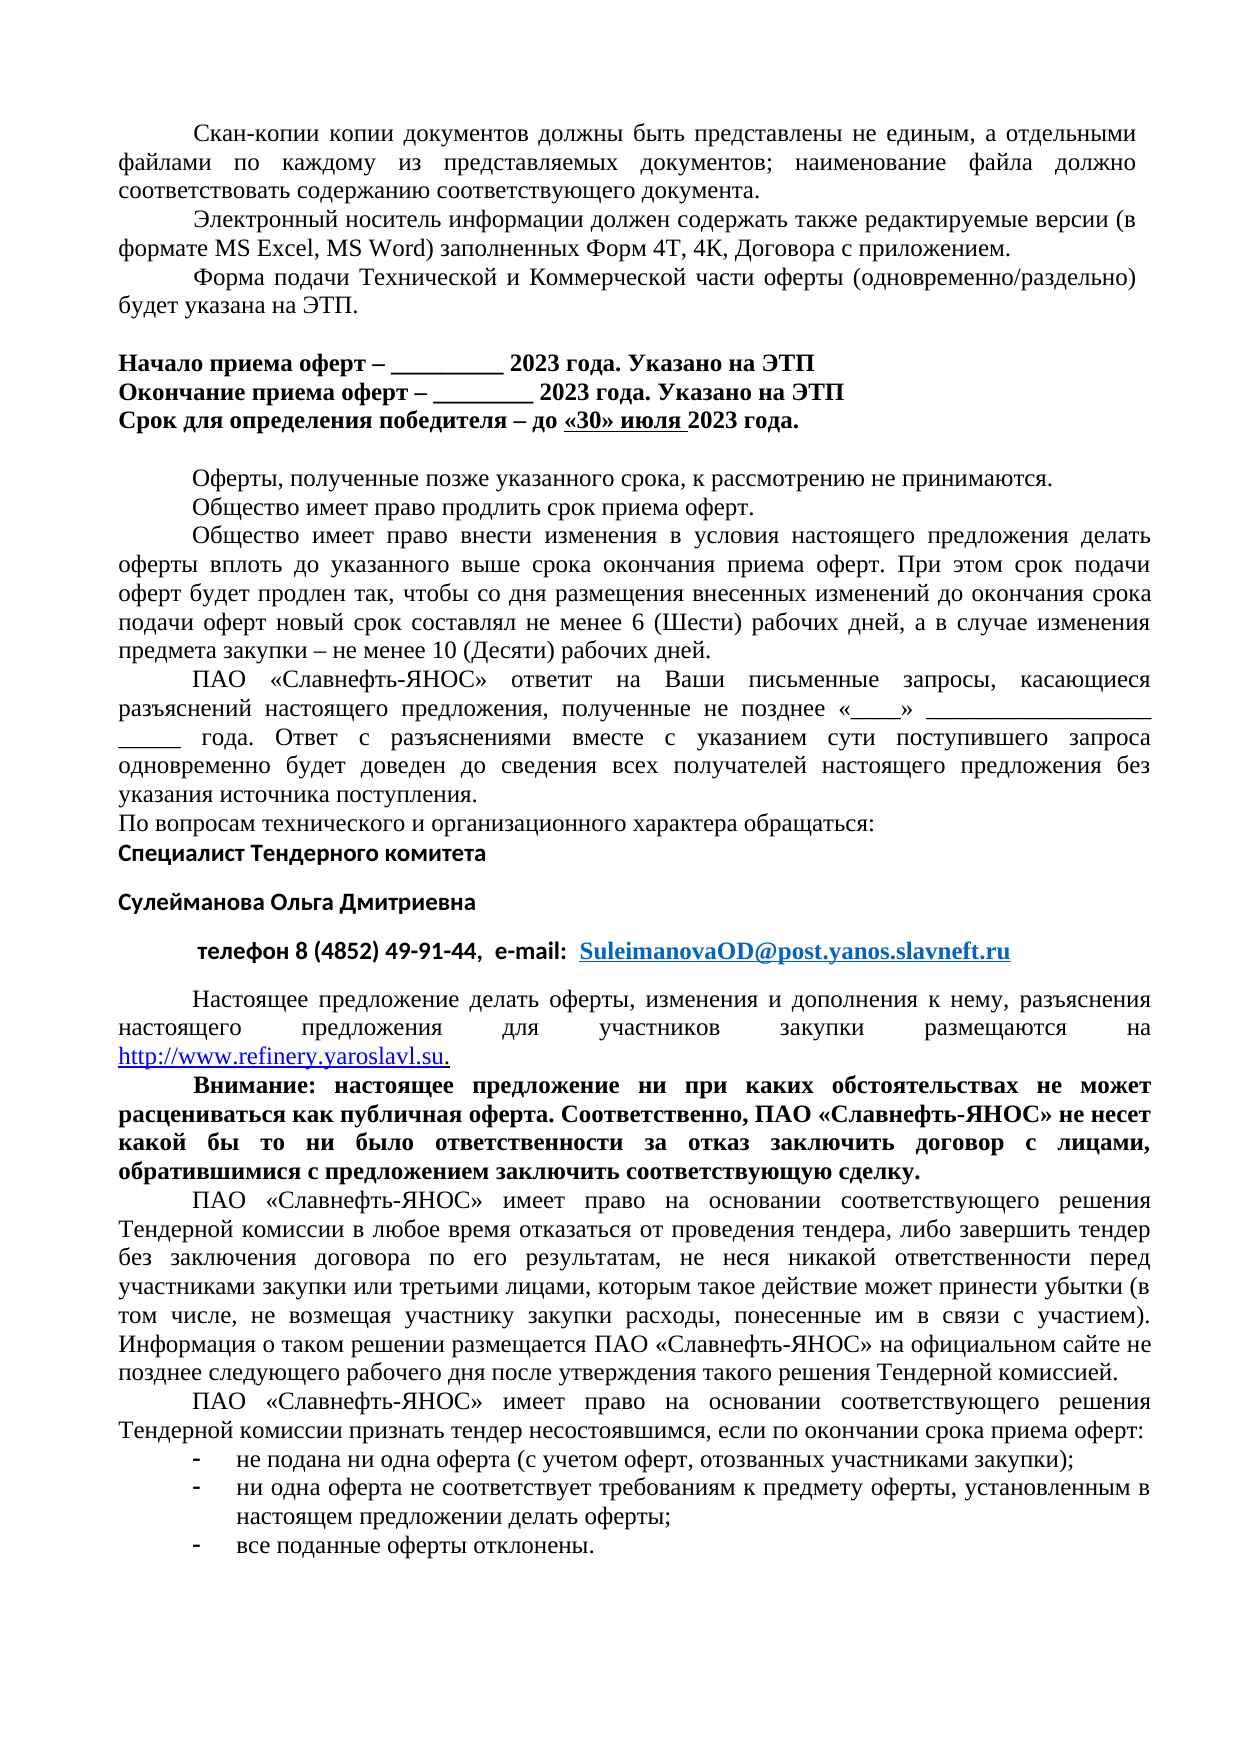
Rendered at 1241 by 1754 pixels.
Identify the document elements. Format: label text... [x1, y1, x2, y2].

text Скан-копии копии документов должны быть представлены не единым, а отдельными файлами по каждому из представляемых документов; наименование файла должно соответствовать содержанию соответствующего документа. [118, 118, 1137, 204]
text Срок для определения победителя – до «30» июля 2023 года. [118, 406, 1152, 434]
text ПАО «Славнефть-ЯНОС» имеет право на основании соответствующего решения Тендерной комиссии в любое время отказаться от проведения тендера, либо завершить тендер без заключения договора по его результатам, не неся никакой ответственности перед участниками закупки или третьими лицами, которым такое действие может принести убытки (в том числе, не возмещая участнику закупки расходы, понесенные им в связи с участием). Информация о таком решении размещается ПАО «Славнефть-ЯНОС» на официальном сайте не позднее следующего рабочего дня после утверждения такого решения Тендерной комиссией. [118, 1185, 1152, 1386]
text Общество имеет право внести изменения в условия настоящего предложения делать оферты вплоть до указанного выше срока окончания приема оферт. При этом срок подачи оферт будет продлен так, чтобы со дня размещения внесенных изменений до окончания срока подачи оферт новый срок составлял не менее 6 (Шести) рабочих дней, а в случае изменения предмета закупки – не менее 10 (Десяти) рабочих дней. [118, 521, 1152, 664]
list ни одна оферта не соответствует требованиям к предмету оферты, установленным в настоящем предложении делать оферты; [192, 1472, 1152, 1530]
text Общество имеет право продлить срок приема оферт. [118, 492, 1152, 521]
text Настоящее предложение делать оферты, изменения и дополнения к нему, разъяснения настоящего предложения для участников закупки размещаются на http://www.refinery.yaroslavl.su. [118, 984, 1152, 1070]
text По вопросам технического и организационного характера обращаться: [118, 808, 1152, 837]
text Электронный носитель информации должен содержать также редактируемые версии (в формате MS Excel, MS Word) заполненных Форм 4Т, 4К, Договора с приложением. [118, 204, 1137, 262]
text Внимание: настоящее предложение ни при каких обстоятельствах не может расцениваться как публичная оферта. Соответственно, ПАО «Славнефть-ЯНОС» не несет какой бы то ни было ответственности за отказ заключить договор с лицами, обратившимися с предложением заключить соответствующую сделку. [118, 1070, 1152, 1185]
text Сулейманова Ольга Дмитриевна [118, 886, 1152, 916]
text ПАО «Славнефть-ЯНОС» ответит на Ваши письменные запросы, касающиеся разъяснений настоящего предложения, полученные не позднее «____» __________________ _____ года. Ответ с разъяснениями вместе с указанием сути поступившего запроса одновременно будет доведен до сведения всех получателей настоящего предложения без указания источника поступления. [118, 664, 1152, 808]
text Специалист Тендерного комитета [118, 837, 1152, 867]
text телефон 8 (4852) 49-91-44, e-mail: SuleimanovaOD@post.yanos.slavneft.ru [118, 935, 1152, 965]
text Окончание приема оферт – ________ 2023 года. Указано на ЭТП [118, 377, 1152, 406]
text Оферты, полученные позже указанного срока, к рассмотрению не принимаются. [118, 463, 1152, 492]
text Форма подачи Технической и Коммерческой части оферты (одновременно/раздельно) будет указана на ЭТП. [118, 262, 1137, 319]
list все поданные оферты отклонены. [192, 1530, 1152, 1559]
list не подана ни одна оферта (с учетом оферт, отозванных участниками закупки); [192, 1444, 1152, 1472]
text Начало приема оферт – _________ 2023 года. Указано на ЭТП [118, 348, 1152, 377]
text ПАО «Славнефть-ЯНОС» имеет право на основании соответствующего решения Тендерной комиссии признать тендер несостоявшимся, если по окончании срока приема оферт: [118, 1386, 1152, 1444]
